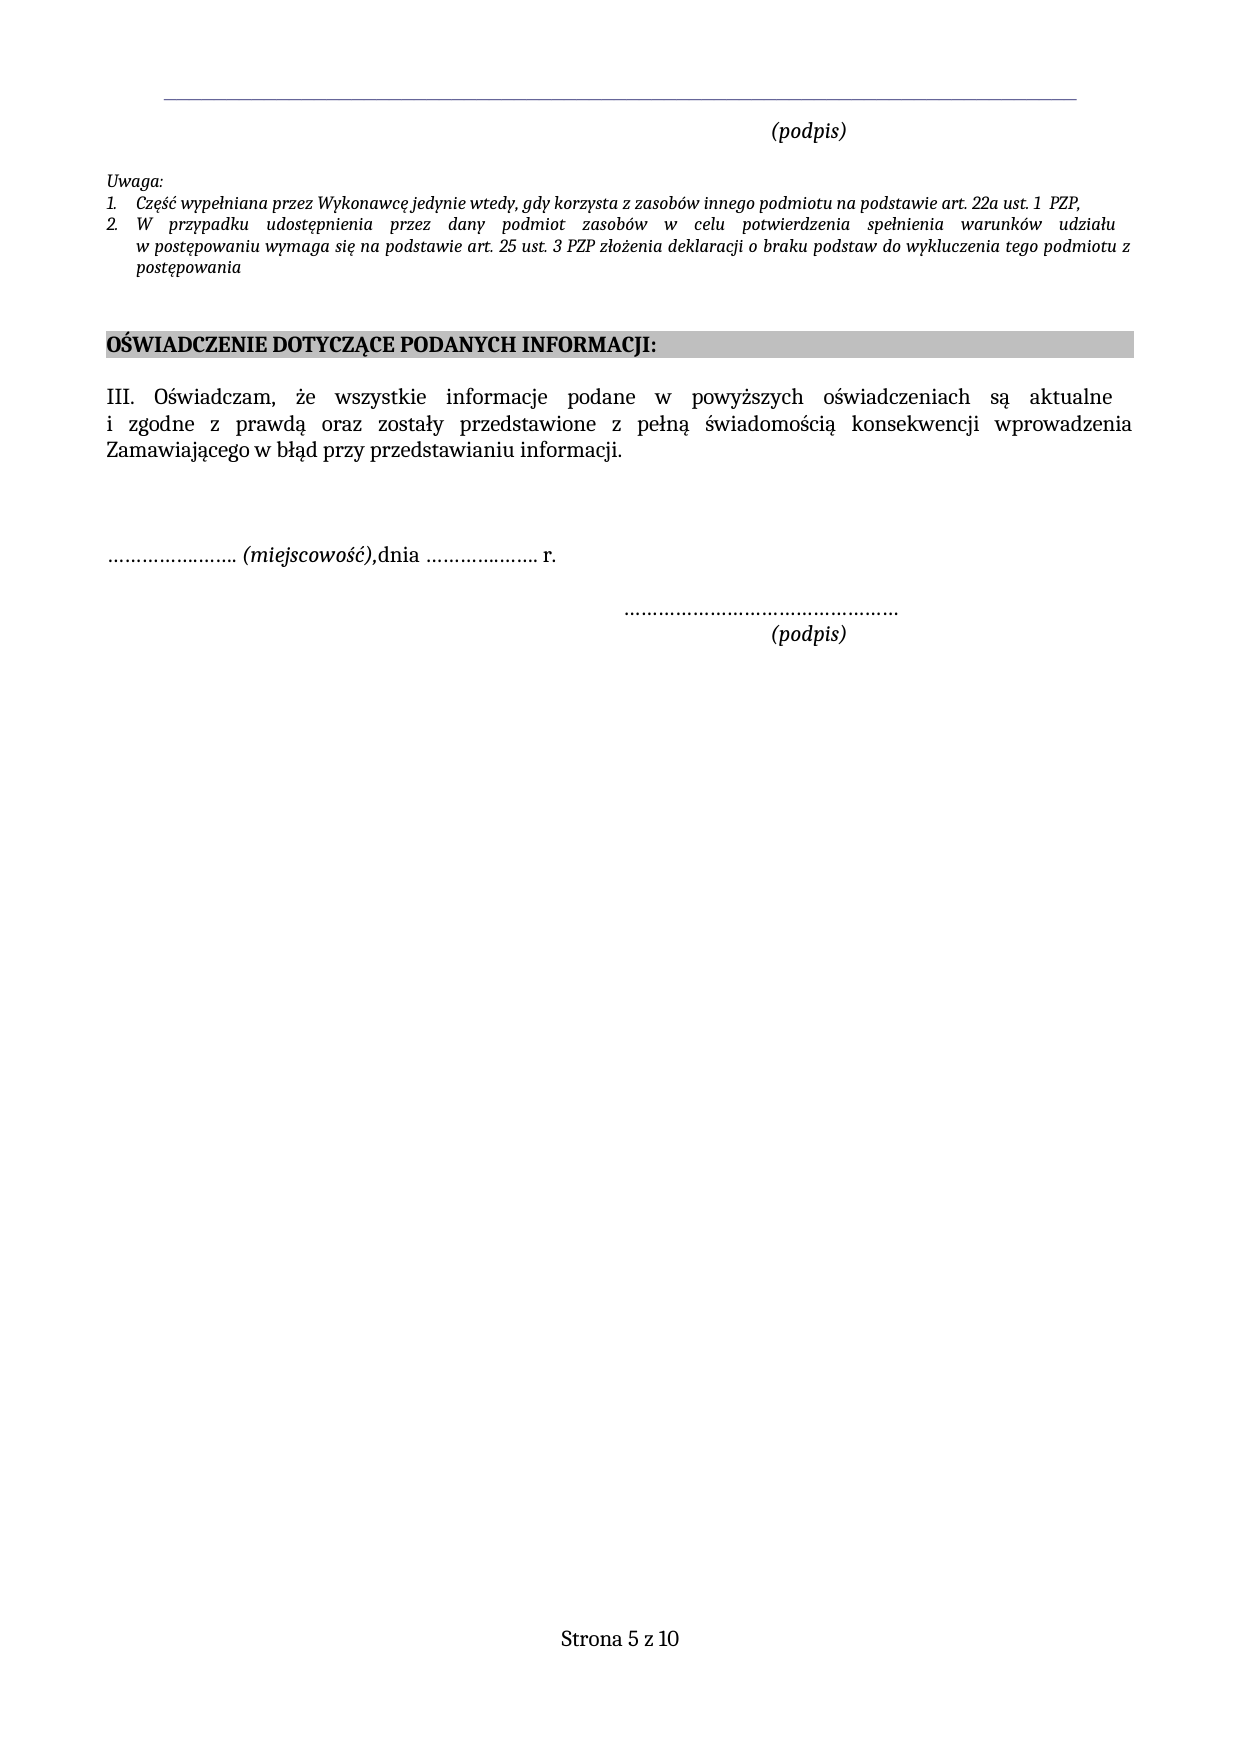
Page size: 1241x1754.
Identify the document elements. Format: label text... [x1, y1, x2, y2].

text (podpis) [696, 118, 1134, 144]
text …………….……. (miejscowość),dnia ………….……. r. [106, 542, 1134, 568]
list Część wypełniana przez Wykonawcę jedynie wtedy, gdy korzysta z zasobów innego podmiotu na podstawie art. 22a ust. 1 PZP, [106, 192, 1134, 214]
text OŚWIADCZENIE DOTYCZĄCE PODANYCH INFORMACJI: [106, 331, 1134, 358]
text III. Oświadczam, że wszystkie informacje podane w powyższych oświadczeniach są aktualne i zgodne z prawdą oraz zostały przedstawione z pełną świadomością konsekwencji wprowadzenia Zamawiającego w błąd przy przedstawianiu informacji. [106, 384, 1134, 463]
list W przypadku udostępnienia przez dany podmiot zasobów w celu potwierdzenia spełnienia warunków udziału w postępowaniu wymaga się na podstawie art. 25 ust. 3 PZP złożenia deklaracji o braku podstaw do wykluczenia tego podmiotu z postępowania [106, 214, 1134, 279]
text ………………………………………… [106, 595, 1134, 621]
text (podpis) [696, 621, 1134, 648]
text Uwaga: [106, 171, 1134, 192]
